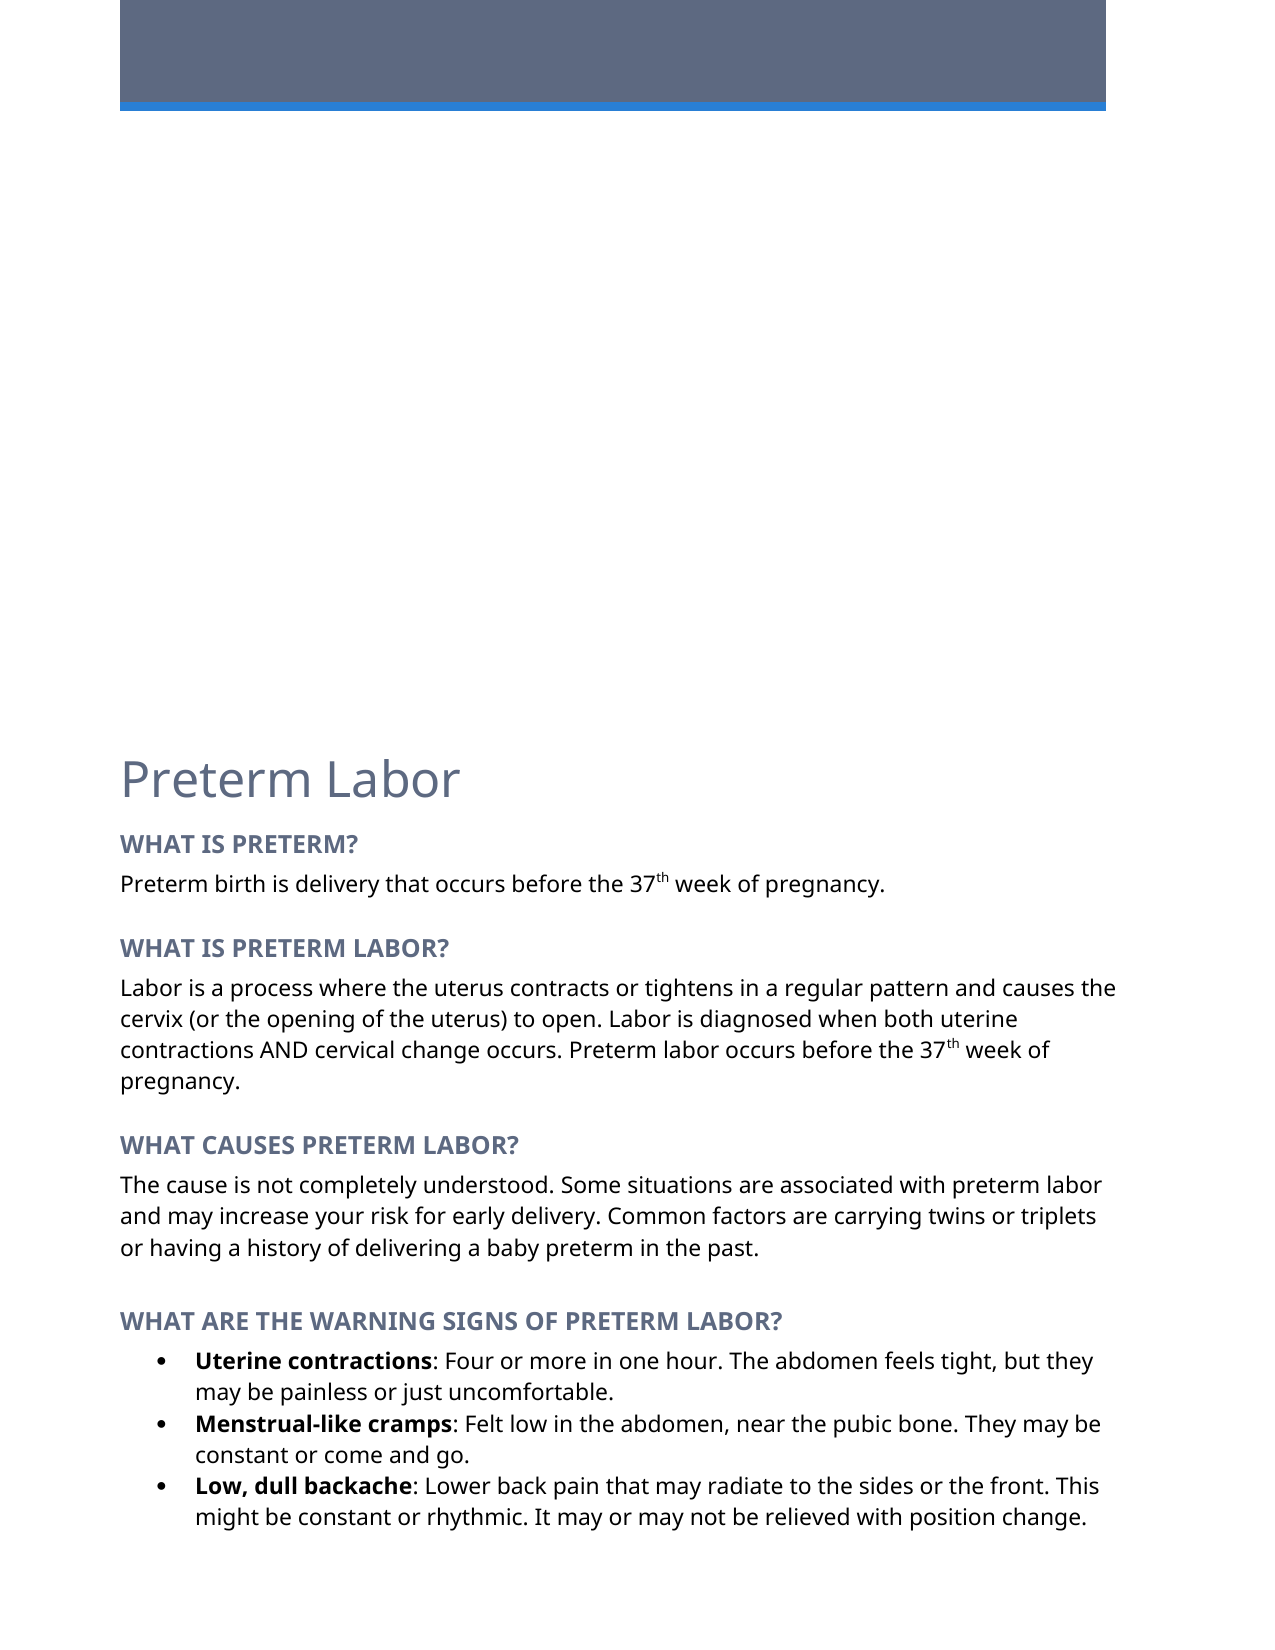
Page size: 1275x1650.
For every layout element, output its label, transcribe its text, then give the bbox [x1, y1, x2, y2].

list Menstrual-like cramps: Felt low in the abdomen, near the pubic bone. They may be constant or come and go. [157, 1407, 1123, 1470]
text The cause is not completely understood. Some situations are associated with preterm labor and may increase your risk for early delivery. Common factors are carrying twins or triplets or having a history of delivering a baby preterm in the past. [120, 1169, 1123, 1263]
text Preterm birth is delivery that occurs before the 37th week of pregnancy. [120, 868, 1123, 899]
text Preterm Labor [120, 744, 1123, 812]
text What are the warning signs of Preterm labor? [120, 1304, 1123, 1338]
list Low, dull backache: Lower back pain that may radiate to the sides or the front. This might be constant or rhythmic. It may or may not be relieved with position change. [157, 1470, 1123, 1532]
list Uterine contractions: Four or more in one hour. The abdomen feels tight, but they may be painless or just uncomfortable. [157, 1345, 1123, 1407]
text What is Preterm? [120, 827, 1123, 861]
text Labor is a process where the uterus contracts or tightens in a regular pattern and causes the cervix (or the opening of the uterus) to open. Labor is diagnosed when both uterine contractions AND cervical change occurs. Preterm labor occurs before the 37th week of pregnancy. [120, 972, 1123, 1097]
text What is Preterm labor? [120, 930, 1123, 964]
text What CAUSEs Preterm labor? [120, 1128, 1123, 1162]
